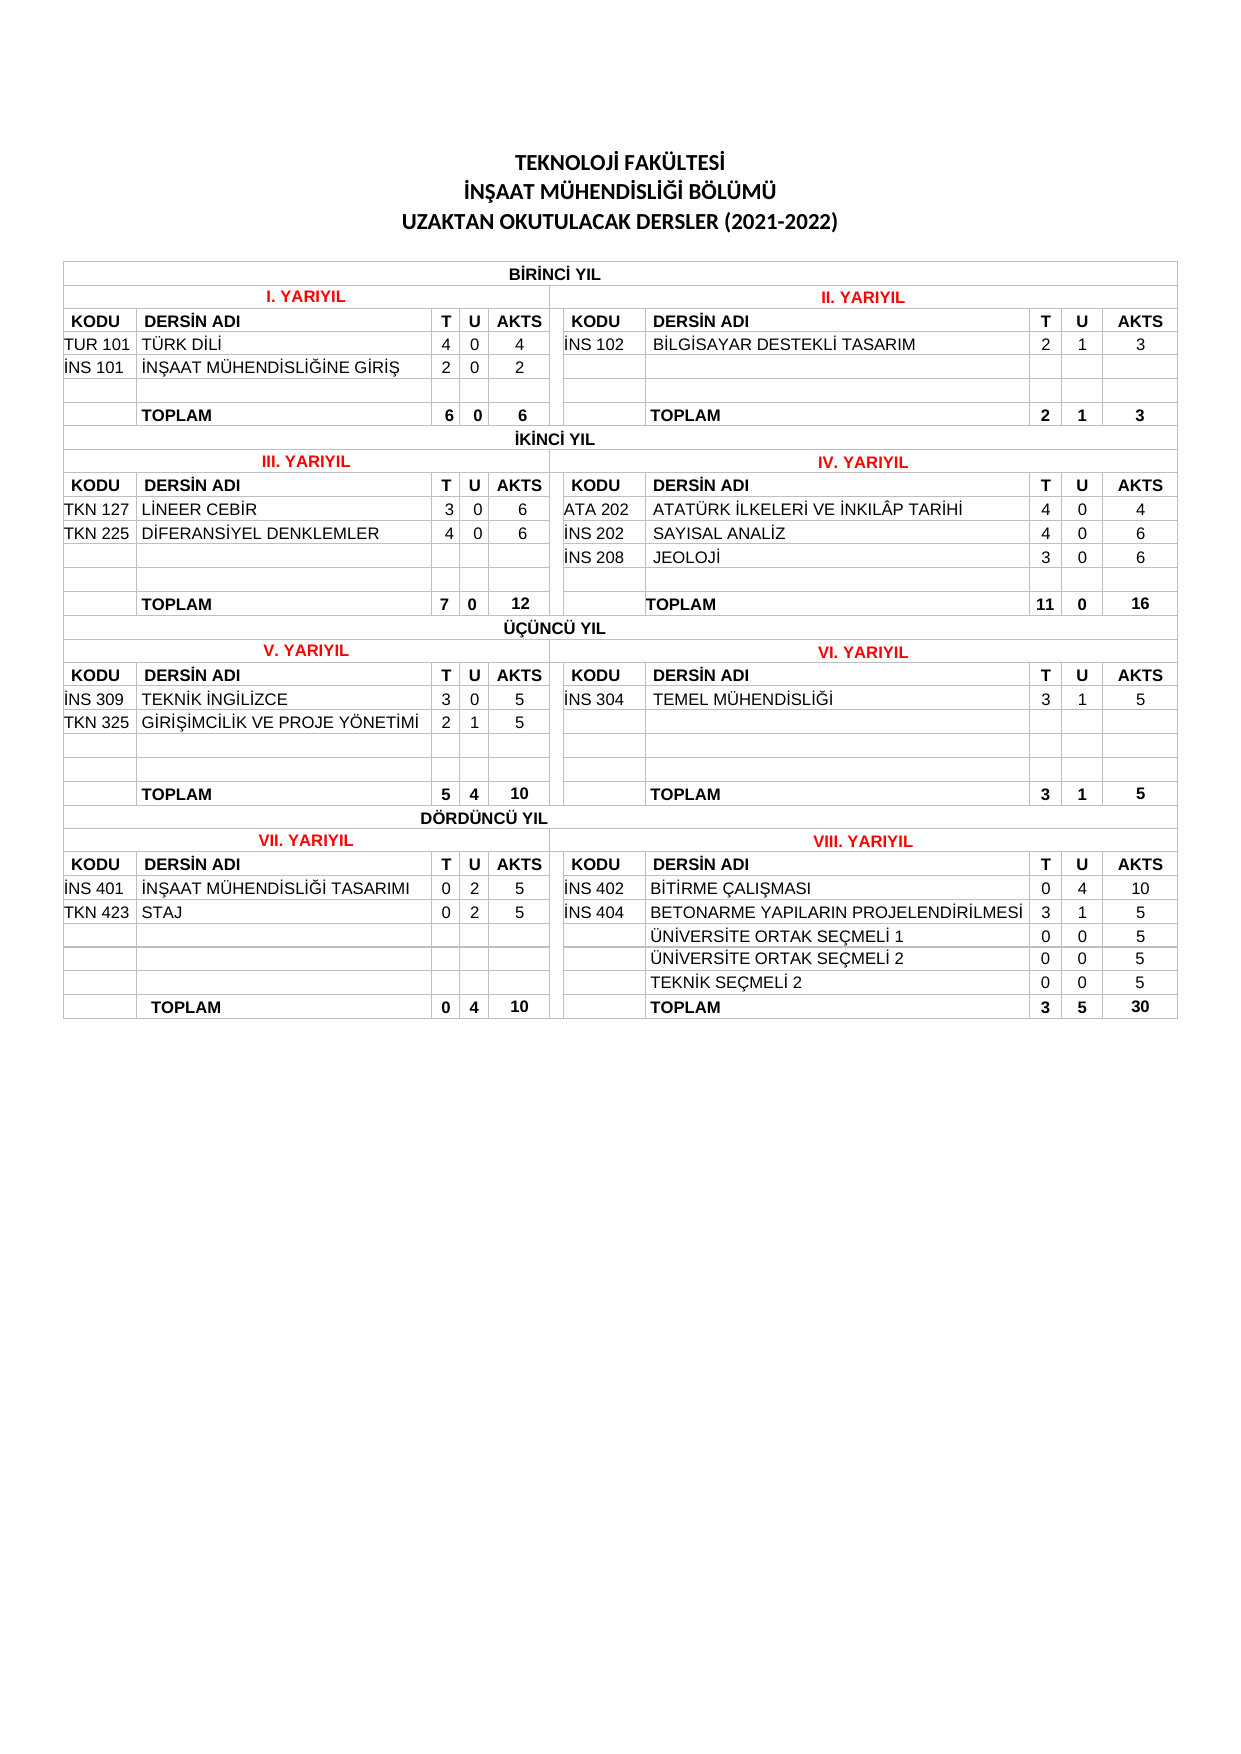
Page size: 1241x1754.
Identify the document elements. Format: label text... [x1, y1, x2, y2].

table_cell VII. YARIYIL [64, 829, 549, 851]
table_cell 4 [1062, 876, 1102, 899]
table_cell U [1062, 663, 1102, 685]
table_cell TOPLAM [646, 782, 1029, 804]
table_cell [460, 758, 488, 781]
table_cell [1030, 355, 1061, 378]
table_cell [137, 948, 431, 970]
table_cell 10 [489, 782, 549, 804]
table_cell AKTS [489, 663, 549, 685]
table_cell T [1030, 309, 1061, 331]
table_cell [64, 544, 136, 567]
table_cell [489, 924, 549, 946]
table_cell [137, 758, 431, 781]
table_cell [460, 924, 488, 946]
table_cell TEKNİK SEÇMELİ 2 [646, 971, 1029, 994]
table_cell [489, 379, 549, 402]
table_cell 3 [1103, 332, 1177, 354]
table_cell BETONARME YAPILARIN PROJELENDİRİLMESİ [646, 900, 1029, 922]
table_cell 3 [1030, 900, 1061, 922]
table_cell KODU [564, 663, 645, 685]
table_cell KODU [564, 473, 645, 496]
table_cell ATATÜRK İLKELERİ VE İNKILÂP TARİHİ [646, 497, 1029, 519]
table_cell DERSİN ADI [646, 309, 1029, 331]
table_cell 0 [1062, 521, 1102, 543]
table_cell 5 [432, 782, 459, 804]
table_cell GİRİŞİMCİLİK VE PROJE YÖNETİMİ [137, 710, 431, 733]
table_cell 1 [1062, 900, 1102, 922]
table_cell TOPLAM [137, 995, 431, 1018]
table_cell [137, 568, 431, 591]
table_cell [64, 379, 136, 402]
table_cell [432, 948, 459, 970]
table_cell VI. YARIYIL [550, 640, 1177, 662]
table_cell TÜRK DİLİ [137, 332, 431, 354]
table_cell 4 [460, 782, 488, 804]
table_cell [1103, 758, 1177, 781]
table_cell T [1030, 663, 1061, 685]
table_cell 5 [489, 876, 549, 899]
table_cell [460, 568, 488, 591]
table_cell [489, 948, 549, 970]
table_cell 4 [489, 332, 549, 354]
table_cell 3 [1030, 686, 1061, 709]
table_cell VIII. YARIYIL [550, 829, 1177, 851]
table_cell [460, 379, 488, 402]
table_cell ÜNİVERSİTE ORTAK SEÇMELİ 1 [646, 924, 1029, 946]
table_cell SAYISAL ANALİZ [646, 521, 1029, 543]
table_cell 0 [1062, 592, 1102, 615]
table_cell TKN 423 [64, 900, 136, 922]
table_cell 5 [1103, 900, 1177, 922]
table_cell [564, 971, 645, 994]
table_cell III. YARIYIL [64, 450, 549, 472]
table_cell TOPLAM [137, 403, 431, 425]
table_cell 0 [1062, 971, 1102, 994]
table_cell T [1030, 852, 1061, 875]
table_cell [646, 568, 1029, 591]
table_cell T [432, 473, 459, 496]
table_cell [64, 592, 136, 615]
table_cell U [460, 309, 488, 331]
table_cell [137, 734, 431, 757]
table_cell 2 [432, 710, 459, 733]
table_cell [460, 948, 488, 970]
table_cell ÜÇÜNCÜ YIL [64, 616, 1177, 639]
table_cell U [460, 473, 488, 496]
table_cell BİLGİSAYAR DESTEKLİ TASARIM [646, 332, 1029, 354]
table_cell 5 [489, 710, 549, 733]
table_cell STAJ [137, 900, 431, 922]
table_cell KODU [64, 663, 136, 685]
table_cell [137, 971, 431, 994]
table_cell DERSİN ADI [646, 663, 1029, 685]
table_cell KODU [64, 473, 136, 496]
table_cell 5 [489, 900, 549, 922]
table_cell [564, 592, 645, 615]
table_cell 3 [1103, 403, 1177, 425]
table_cell 6 [1103, 544, 1177, 567]
table_cell [460, 734, 488, 757]
table_cell DERSİN ADI [646, 473, 1029, 496]
table_cell U [1062, 309, 1102, 331]
table_cell [1103, 710, 1177, 733]
table_cell [460, 544, 488, 567]
table_cell KODU [564, 309, 645, 331]
table_cell 1 [1062, 782, 1102, 804]
table_cell [550, 309, 563, 425]
table_cell [432, 758, 459, 781]
table_cell 0 [1062, 948, 1102, 970]
table_cell V. YARIYIL [64, 640, 549, 662]
table_cell [1030, 568, 1061, 591]
table_cell 5 [1103, 686, 1177, 709]
table_cell [564, 758, 645, 781]
table_cell U [460, 663, 488, 685]
table_cell [460, 971, 488, 994]
table_cell [646, 710, 1029, 733]
table_cell İNS 208 [564, 544, 645, 567]
table_cell [1062, 758, 1102, 781]
table_header BİRİNCİ YIL [64, 262, 1177, 284]
table_cell DERSİN ADI [137, 309, 431, 331]
table_cell 0 [432, 900, 459, 922]
table_cell [550, 663, 563, 804]
table_cell 0 [460, 403, 488, 425]
table_cell 0 [432, 995, 459, 1018]
table_cell [1062, 710, 1102, 733]
table_cell BİTİRME ÇALIŞMASI [646, 876, 1029, 899]
table_cell 5 [1103, 971, 1177, 994]
table_cell 3 [432, 497, 459, 519]
table_cell [564, 379, 645, 402]
table_cell TEMEL MÜHENDİSLİĞİ [646, 686, 1029, 709]
table_cell İKİNCİ YIL [64, 426, 1177, 449]
table_cell 1 [1062, 686, 1102, 709]
table_cell ATA 202 [564, 497, 645, 519]
table_cell T [1030, 473, 1061, 496]
table_cell I. YARIYIL [64, 286, 549, 307]
table_cell 0 [460, 497, 488, 519]
table_cell 0 [432, 876, 459, 899]
table_cell KODU [64, 309, 136, 331]
table_cell 0 [1062, 924, 1102, 946]
table_cell [432, 971, 459, 994]
table_cell TKN 225 [64, 521, 136, 543]
table_cell 12 [489, 592, 549, 615]
table_cell 6 [432, 403, 459, 425]
table_cell [1103, 568, 1177, 591]
table_cell 0 [1030, 948, 1061, 970]
table_cell 7 [432, 592, 459, 615]
table_cell [646, 758, 1029, 781]
table_cell 5 [1062, 995, 1102, 1018]
table_cell [564, 568, 645, 591]
table_cell [64, 924, 136, 946]
table_cell DİFERANSİYEL DENKLEMLER [137, 521, 431, 543]
table_cell DERSİN ADI [646, 852, 1029, 875]
table_cell [1103, 734, 1177, 757]
table_cell 5 [1103, 782, 1177, 804]
table_cell 4 [432, 332, 459, 354]
text İNŞAAT MÜHENDİSLİĞİ BÖLÜMÜ [148, 177, 1093, 205]
table_cell [1030, 710, 1061, 733]
table_cell [137, 544, 431, 567]
table_cell 0 [460, 592, 488, 615]
table_cell TEKNİK İNGİLİZCE [137, 686, 431, 709]
table_cell 10 [1103, 876, 1177, 899]
table_cell 5 [1103, 948, 1177, 970]
table_cell AKTS [489, 309, 549, 331]
table_cell TOPLAM [137, 782, 431, 804]
table_cell [564, 710, 645, 733]
table_cell İNS 101 [64, 355, 136, 378]
table_cell İNS 304 [564, 686, 645, 709]
table_cell [137, 924, 431, 946]
table_cell 0 [1030, 971, 1061, 994]
table_cell AKTS [1103, 309, 1177, 331]
table_cell 5 [1103, 924, 1177, 946]
table_cell 2 [460, 876, 488, 899]
table_cell 16 [1103, 592, 1177, 615]
table_cell [64, 782, 136, 804]
table_cell [564, 995, 645, 1018]
table_cell AKTS [1103, 663, 1177, 685]
table_cell [489, 568, 549, 591]
table_cell İNS 404 [564, 900, 645, 922]
table_cell [489, 758, 549, 781]
table_cell 6 [1103, 521, 1177, 543]
table_cell 0 [460, 686, 488, 709]
table_cell 4 [1103, 497, 1177, 519]
table_cell [64, 568, 136, 591]
table_cell [1103, 379, 1177, 402]
table_cell TOPLAM [646, 403, 1029, 425]
table_cell [1030, 734, 1061, 757]
table_cell U [1062, 852, 1102, 875]
table_cell [1103, 355, 1177, 378]
table_cell 1 [460, 710, 488, 733]
table_cell AKTS [1103, 473, 1177, 496]
table_cell TOPLAM [646, 592, 1029, 615]
table_cell DÖRDÜNCÜ YIL [64, 806, 1177, 828]
table_cell [1062, 568, 1102, 591]
table_cell [64, 948, 136, 970]
table_cell [489, 544, 549, 567]
table_cell 10 [489, 995, 549, 1018]
table_cell II. YARIYIL [550, 286, 1177, 307]
table_cell AKTS [489, 473, 549, 496]
table_cell İNS 309 [64, 686, 136, 709]
table_cell 2 [489, 355, 549, 378]
table_cell 2 [1030, 403, 1061, 425]
table_cell [1030, 379, 1061, 402]
table_cell İNS 102 [564, 332, 645, 354]
table_cell JEOLOJİ [646, 544, 1029, 567]
table_cell [1030, 758, 1061, 781]
table_cell [646, 379, 1029, 402]
table_cell [564, 355, 645, 378]
table_cell DERSİN ADI [137, 473, 431, 496]
table_cell [564, 734, 645, 757]
table_cell [432, 379, 459, 402]
table_cell TKN 127 [64, 497, 136, 519]
table_cell [64, 971, 136, 994]
table_cell [564, 403, 645, 425]
table_cell [432, 734, 459, 757]
table_cell TOPLAM [646, 995, 1029, 1018]
table_cell 6 [489, 403, 549, 425]
table_cell 3 [1030, 995, 1061, 1018]
table_cell [432, 924, 459, 946]
table_cell T [432, 852, 459, 875]
table_cell U [460, 852, 488, 875]
table_cell [550, 852, 563, 1018]
table_cell 0 [460, 332, 488, 354]
table_cell [64, 734, 136, 757]
table_cell 4 [460, 995, 488, 1018]
table_cell T [432, 309, 459, 331]
table_cell İNŞAAT MÜHENDİSLİĞİNE GİRİŞ [137, 355, 431, 378]
table_cell 2 [432, 355, 459, 378]
table_cell 11 [1030, 592, 1061, 615]
table_cell IV. YARIYIL [550, 450, 1177, 472]
table_cell [1062, 379, 1102, 402]
table_cell [64, 403, 136, 425]
table_cell TKN 325 [64, 710, 136, 733]
table_cell [489, 971, 549, 994]
table_cell 0 [1030, 876, 1061, 899]
table_cell AKTS [1103, 852, 1177, 875]
table_cell [1062, 734, 1102, 757]
table_cell U [1062, 473, 1102, 496]
table_cell 3 [1030, 544, 1061, 567]
table_cell 3 [1030, 782, 1061, 804]
table_cell 0 [460, 521, 488, 543]
text TEKNOLOJİ FAKÜLTESİ [148, 148, 1093, 176]
table_cell AKTS [489, 852, 549, 875]
table_cell LİNEER CEBİR [137, 497, 431, 519]
table_cell 5 [489, 686, 549, 709]
table_cell [64, 758, 136, 781]
table_cell 0 [1030, 924, 1061, 946]
table_cell 0 [1062, 497, 1102, 519]
table_cell [564, 782, 645, 804]
table_cell 0 [1062, 544, 1102, 567]
table_cell [646, 734, 1029, 757]
table_cell 0 [460, 355, 488, 378]
table_cell KODU [564, 852, 645, 875]
table_cell 4 [432, 521, 459, 543]
table_cell ÜNİVERSİTE ORTAK SEÇMELİ 2 [646, 948, 1029, 970]
table_cell [550, 473, 563, 615]
table_cell İNŞAAT MÜHENDİSLİĞİ TASARIMI [137, 876, 431, 899]
table_cell İNS 202 [564, 521, 645, 543]
table_cell 4 [1030, 497, 1061, 519]
table_cell 6 [489, 521, 549, 543]
table_cell 1 [1062, 403, 1102, 425]
table_cell TUR 101 [64, 332, 136, 354]
table_cell [137, 379, 431, 402]
table_cell DERSİN ADI [137, 663, 431, 685]
table_cell [432, 544, 459, 567]
text UZAKTAN OKUTULACAK DERSLER (2021-2022) [148, 207, 1093, 235]
table_cell İNS 402 [564, 876, 645, 899]
table_cell KODU [64, 852, 136, 875]
table_cell İNS 401 [64, 876, 136, 899]
table_cell 6 [489, 497, 549, 519]
table_cell 2 [460, 900, 488, 922]
table_cell T [432, 663, 459, 685]
table_cell [564, 924, 645, 946]
table_cell [489, 734, 549, 757]
table_cell DERSİN ADI [137, 852, 431, 875]
table_cell 1 [1062, 332, 1102, 354]
table_cell 30 [1103, 995, 1177, 1018]
table_cell [564, 948, 645, 970]
table_cell [64, 995, 136, 1018]
table_cell TOPLAM [137, 592, 431, 615]
table_cell [1062, 355, 1102, 378]
table_cell 4 [1030, 521, 1061, 543]
table_cell [646, 355, 1029, 378]
table_cell [432, 568, 459, 591]
table_cell 3 [432, 686, 459, 709]
table_cell 2 [1030, 332, 1061, 354]
